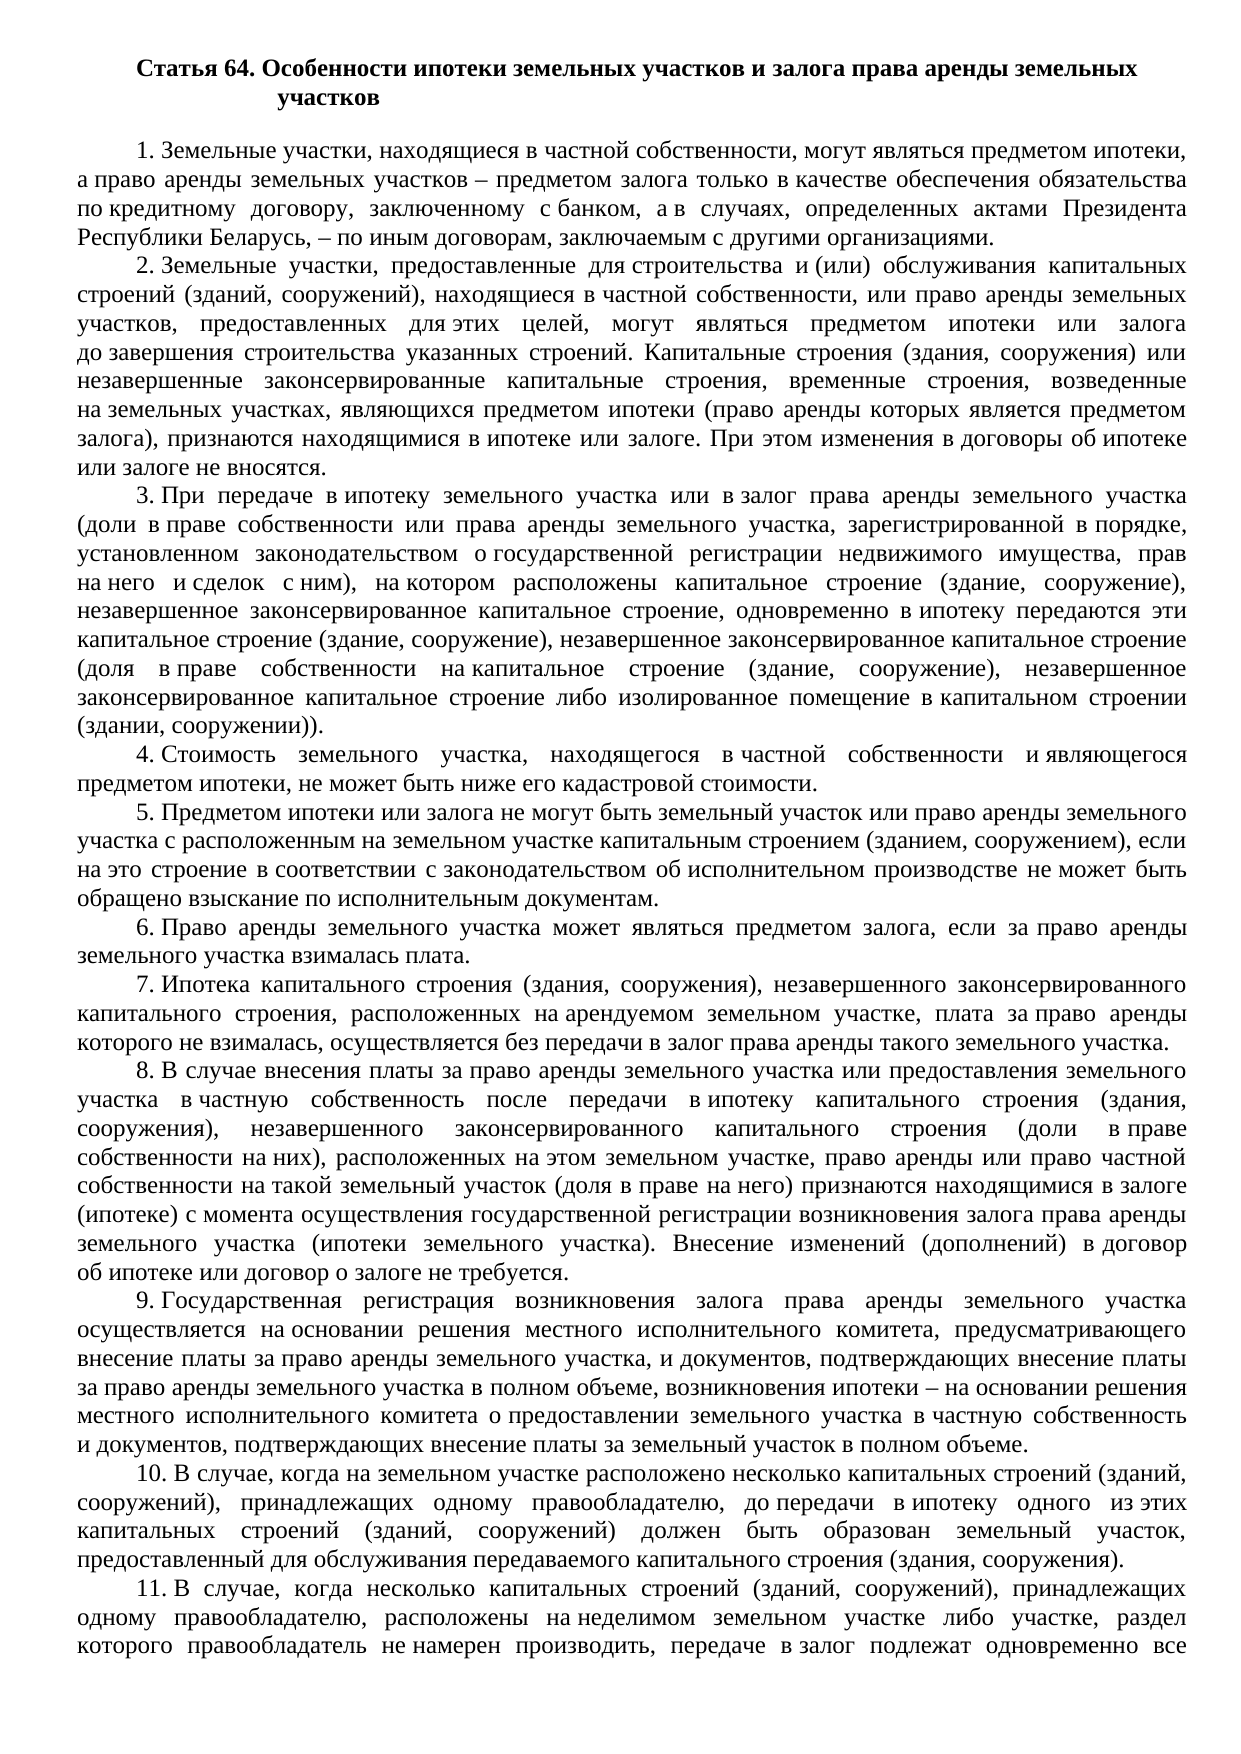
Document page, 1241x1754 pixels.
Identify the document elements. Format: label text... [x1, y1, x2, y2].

text 10. В случае, когда на земельном участке расположено несколько капитальных строений (зданий, сооружений), принадлежащих одному правообладателю, до передачи в ипотеку одного из этих капитальных строений (зданий, сооружений) должен быть образован земельный участок, предоставленный для обслуживания передаваемого капитального строения (здания, сооружения). [77, 1458, 1187, 1573]
text 6. Право аренды земельного участка может являться предметом залога, если за право аренды земельного участка взималась плата. [77, 912, 1187, 969]
text 2. Земельные участки, предоставленные для строительства и (или) обслуживания капитальных строений (зданий, сооружений), находящиеся в частной собственности, или право аренды земельных участков, предоставленных для этих целей, могут являться предметом ипотеки или залога до завершения строительства указанных строений. Капитальные строения (здания, сооружения) или незавершенные законсервированные капитальные строения, временные строения, возведенные на земельных участках, являющихся предметом ипотеки (право аренды которых является предметом залога), признаются находящимися в ипотеке или залоге. При этом изменения в договоры об ипотеке или залоге не вносятся. [77, 251, 1187, 481]
text Статья 64. Особенности ипотеки земельных участков и залога права аренды земельных участков [136, 53, 1187, 111]
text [77, 1573, 1187, 1659]
text 7. Ипотека капитального строения (здания, сооружения), незавершенного законсервированного капитального строения, расположенных на арендуемом земельном участке, плата за право аренды которого не взималась, осуществляется без передачи в залог права аренды такого земельного участка. [77, 969, 1187, 1056]
text 4. Стоимость земельного участка, находящегося в частной собственности и являющегося предметом ипотеки, не может быть ниже его кадастровой стоимости. [77, 739, 1187, 797]
text 3. При передаче в ипотеку земельного участка или в залог права аренды земельного участка (доли в праве собственности или права аренды земельного участка, зарегистрированной в порядке, установленном законодательством о государственной регистрации недвижимого имущества, прав на него и сделок с ним), на котором расположены капитальное строение (здание, сооружение), незавершенное законсервированное капитальное строение, одновременно в ипотеку передаются эти капитальное строение (здание, сооружение), незавершенное законсервированное капитальное строение (доля в праве собственности на капитальное строение (здание, сооружение), незавершенное законсервированное капитальное строение либо изолированное помещение в капитальном строении (здании, сооружении)). [77, 481, 1187, 739]
text 5. Предметом ипотеки или залога не могут быть земельный участок или право аренды земельного участка с расположенным на земельном участке капитальным строением (зданием, сооружением), если на это строение в соответствии с законодательством об исполнительном производстве не может быть обращено взыскание по исполнительным документам. [77, 797, 1187, 912]
text 9. Государственная регистрация возникновения залога права аренды земельного участка осуществляется на основании решения местного исполнительного комитета, предусматривающего внесение платы за право аренды земельного участка, и документов, подтверждающих внесение платы за право аренды земельного участка в полном объеме, возникновения ипотеки – на основании решения местного исполнительного комитета о предоставлении земельного участка в частную собственность и документов, подтверждающих внесение платы за земельный участок в полном объеме. [77, 1286, 1187, 1458]
text 1. Земельные участки, находящиеся в частной собственности, могут являться предметом ипотеки, а право аренды земельных участков – предметом залога только в качестве обеспечения обязательства по кредитному договору, заключенному с банком, а в случаях, определенных актами Президента Республики Беларусь, – по иным договорам, заключаемым с другими организациями. [77, 136, 1187, 251]
text 8. В случае внесения платы за право аренды земельного участка или предоставления земельного участка в частную собственность после передачи в ипотеку капитального строения (здания, сооружения), незавершенного законсервированного капитального строения (доли в праве собственности на них), расположенных на этом земельном участке, право аренды или право частной собственности на такой земельный участок (доля в праве на него) признаются находящимися в залоге (ипотеке) с момента осуществления государственной регистрации возникновения залога права аренды земельного участка (ипотеки земельного участка). Внесение изменений (дополнений) в договор об ипотеке или договор о залоге не требуется. [77, 1056, 1187, 1286]
